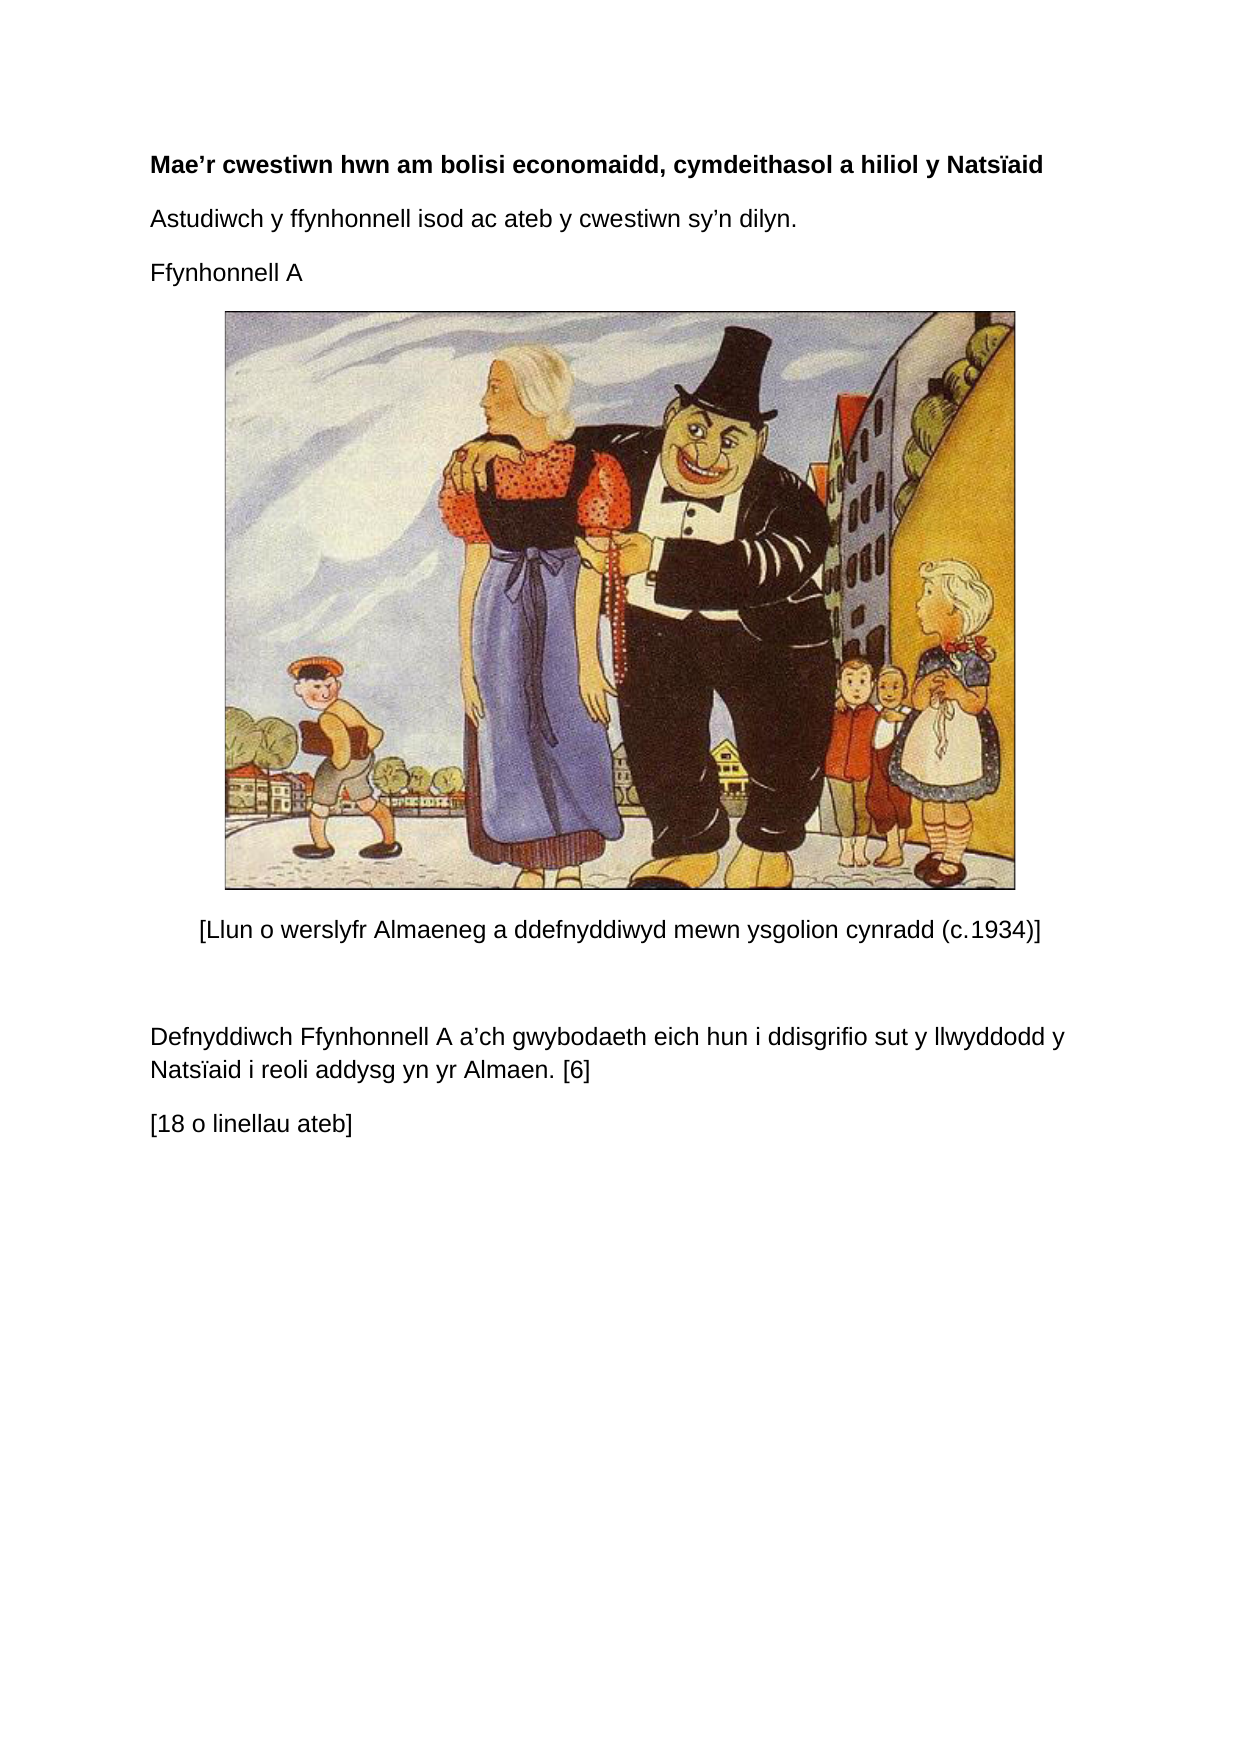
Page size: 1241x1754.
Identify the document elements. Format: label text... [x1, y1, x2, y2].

text [18 o linellau ateb] [150, 1109, 1090, 1138]
text Astudiwch y ffynhonnell isod ac ateb y cwestiwn sy’n dilyn. [150, 204, 1090, 233]
text Defnyddiwch Ffynhonnell A a’ch gwybodaeth eich hun i ddisgrifio sut y llwyddodd y Natsïaid i reoli addysg yn yr Almaen. [6] [150, 1022, 1090, 1084]
text Mae’r cwestiwn hwn am bolisi economaidd, cymdeithasol a hiliol y Natsïaid [150, 150, 1090, 179]
text Ffynhonnell A [150, 258, 1090, 286]
text [Llun o werslyfr Almaeneg a ddefnyddiwyd mewn ysgolion cynradd (c.1934)] [150, 915, 1090, 943]
picture [224, 311, 1016, 890]
